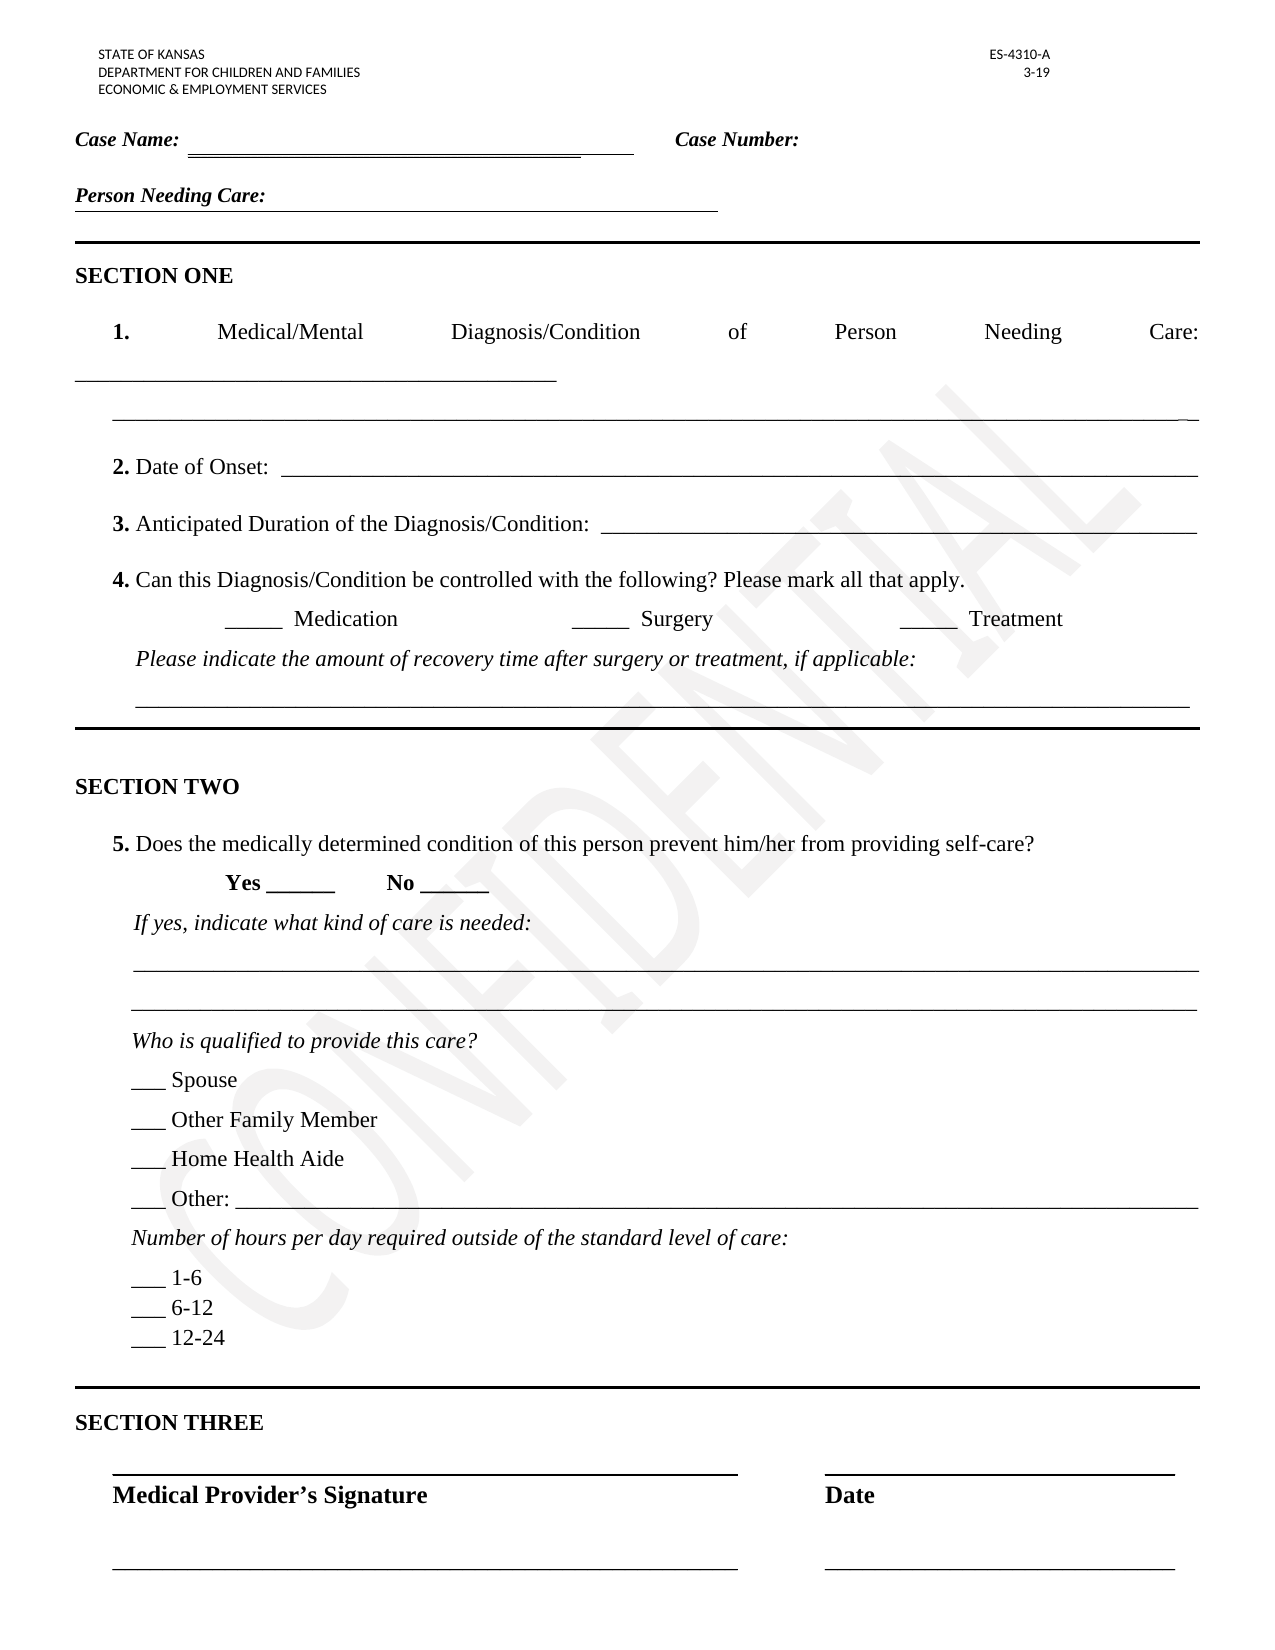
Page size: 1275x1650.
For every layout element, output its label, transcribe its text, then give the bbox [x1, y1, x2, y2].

text If yes, indicate what kind of care is needed: [75, 909, 1200, 935]
text Yes ______ No ______ [75, 869, 1200, 896]
text ___ Other Family Member [75, 1106, 1200, 1132]
text 2. Date of Onset: ________________________________________________________________________________ [75, 453, 1200, 480]
text Case Name: Case Number: [75, 126, 1200, 151]
text ____________________________________________________________________________________________ [75, 684, 1200, 727]
text 1. Medical/Mental Diagnosis/Condition of Person Needing Care: __________________________________________ [75, 318, 1200, 384]
text __________________________________________________ ____________________________ [75, 1544, 1200, 1573]
text Person Needing Care: [75, 183, 1200, 207]
text SECTION TWO [75, 773, 1200, 800]
text ___ Spouse [75, 1067, 1200, 1093]
text ___ Other: ____________________________________________________________________________________ [75, 1185, 1200, 1211]
text ___ Home Health Aide [75, 1146, 1200, 1172]
text 5. Does the medically determined condition of this person prevent him/her from providing self-care? [94, 830, 1200, 856]
text _______________________________________________________________________________________________ [75, 397, 1200, 424]
text _____________________________________________________________________________________________ [75, 948, 1200, 974]
text SECTION THREE [75, 1409, 1200, 1435]
text _____________________________________________________________________________________________ [75, 988, 1200, 1014]
text 3. Anticipated Duration of the Diagnosis/Condition: ____________________________________________________ [75, 509, 1200, 536]
text ___ 12-24 [75, 1324, 1200, 1351]
text Number of hours per day required outside of the standard level of care: [75, 1224, 1200, 1251]
text Who is qualified to provide this care? [75, 1027, 1200, 1053]
text _____ Medication _____ Surgery _____ Treatment [75, 605, 1200, 632]
text ___ 6-12 [75, 1294, 1200, 1321]
text Please indicate the amount of recovery time after surgery or treatment, if applicable: [75, 645, 1200, 671]
text SECTION ONE [75, 262, 1200, 288]
text Medical Provider’s Signature Date [75, 1481, 1200, 1509]
text __________________________________________________ ____________________________ [75, 1449, 1200, 1478]
text ___ 1-6 [75, 1264, 1200, 1290]
text 4. Can this Diagnosis/Condition be controlled with the following? Please mark all that apply. [75, 566, 1200, 592]
